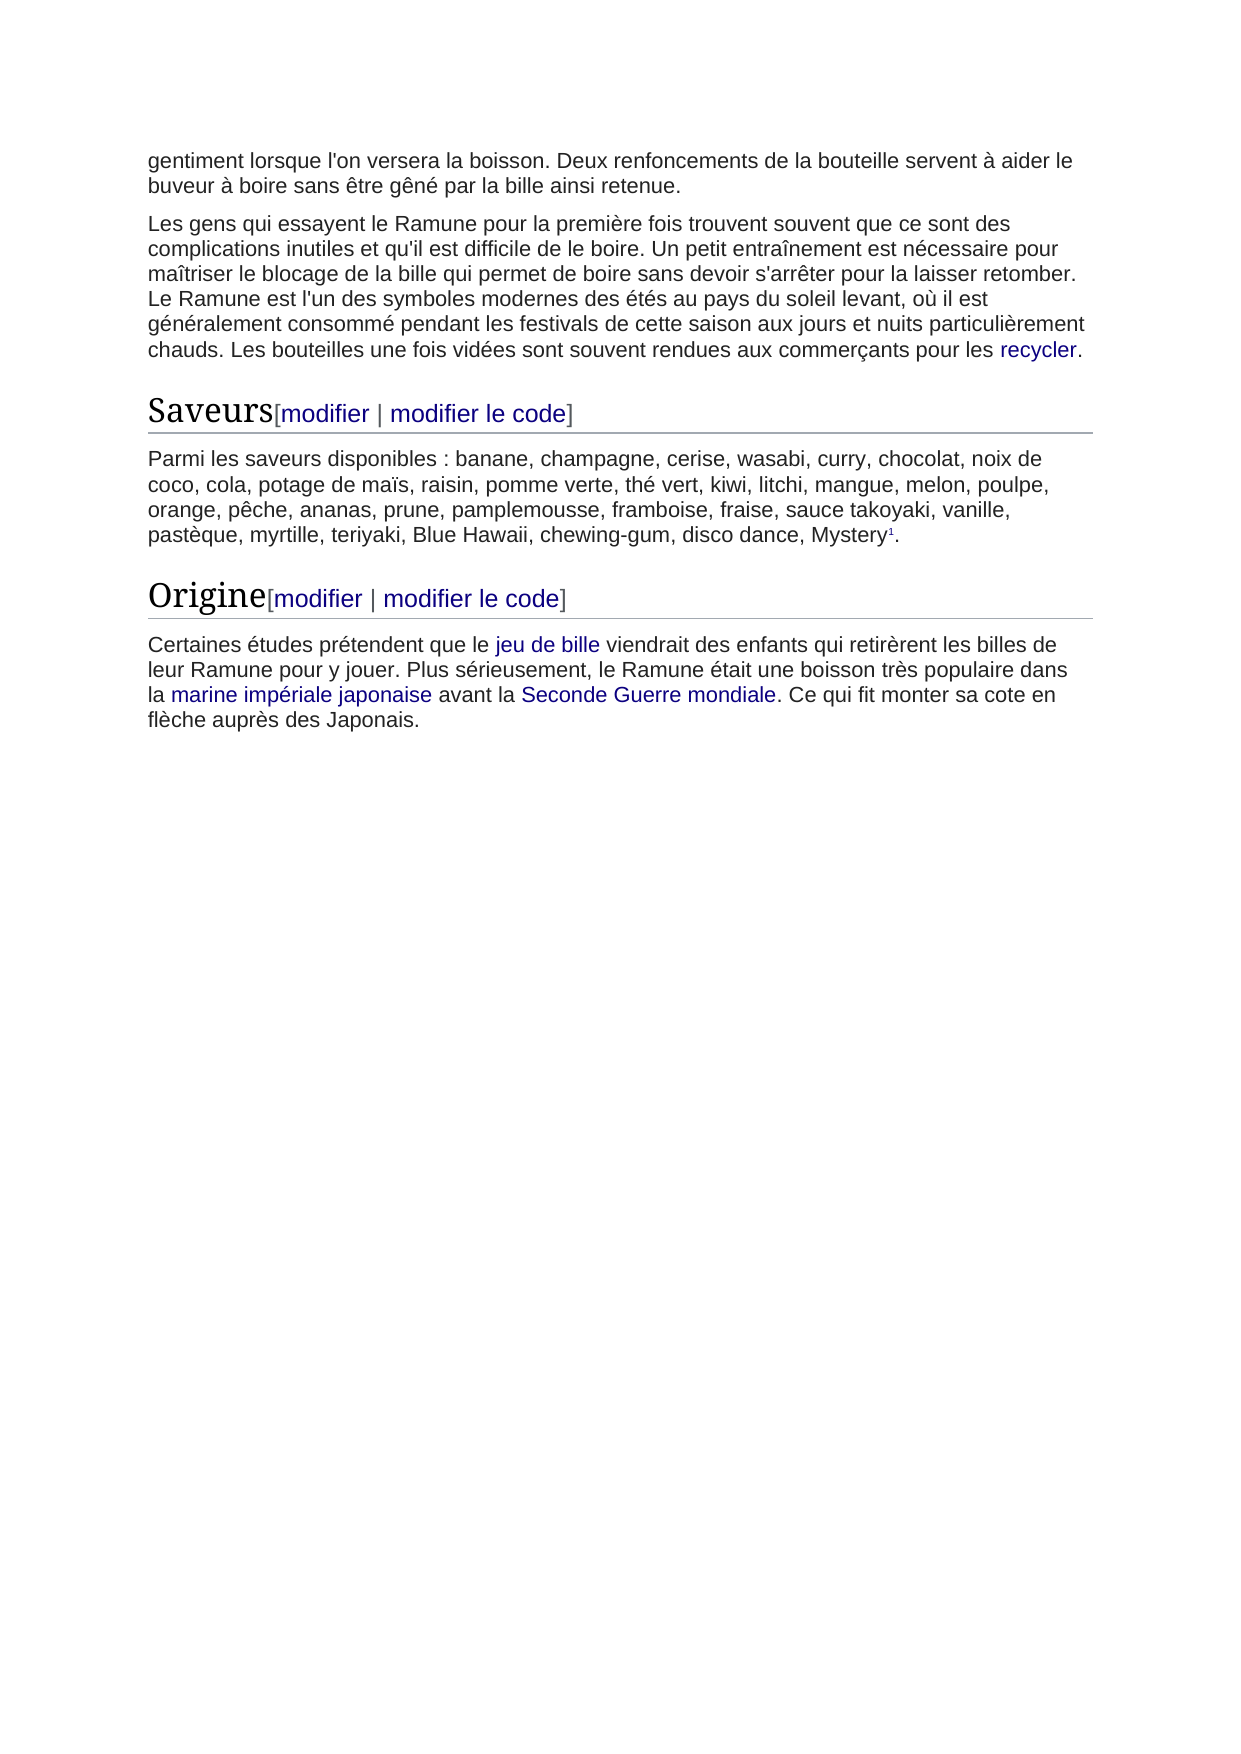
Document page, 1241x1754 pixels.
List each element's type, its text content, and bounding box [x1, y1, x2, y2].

text Certaines études prétendent que le jeu de bille viendrait des enfants qui retirèrent les billes de leur Ramune pour y jouer. Plus sérieusement, le Ramune était une boisson très populaire dans la marine impériale japonaise avant la Seconde Guerre mondiale. Ce qui fit monter sa cote en flèche auprès des Japonais. [148, 632, 1093, 732]
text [148, 148, 1093, 198]
text Parmi les saveurs disponibles : banane, champagne, cerise, wasabi, curry, chocolat, noix de coco, cola, potage de maïs, raisin, pomme verte, thé vert, kiwi, litchi, mangue, melon, poulpe, orange, pêche, ananas, prune, pamplemousse, framboise, fraise, sauce takoyaki, vanille, pastèque, myrtille, teriyaki, Blue Hawaii, chewing-gum, disco dance, Mystery1. [148, 446, 1093, 547]
text Les gens qui essayent le Ramune pour la première fois trouvent souvent que ce sont des complications inutiles et qu'il est difficile de le boire. Un petit entraînement est nécessaire pour maîtriser le blocage de la bille qui permet de boire sans devoir s'arrêter pour la laisser retomber. Le Ramune est l'un des symboles modernes des étés au pays du soleil levant, où il est généralement consommé pendant les festivals de cette saison aux jours et nuits particulièrement chauds. Les bouteilles une fois vidées sont souvent rendues aux commerçants pour les recycler. [148, 211, 1093, 362]
text Origine[modifier | modifier le code] [148, 572, 1093, 618]
text Saveurs[modifier | modifier le code] [148, 387, 1093, 432]
